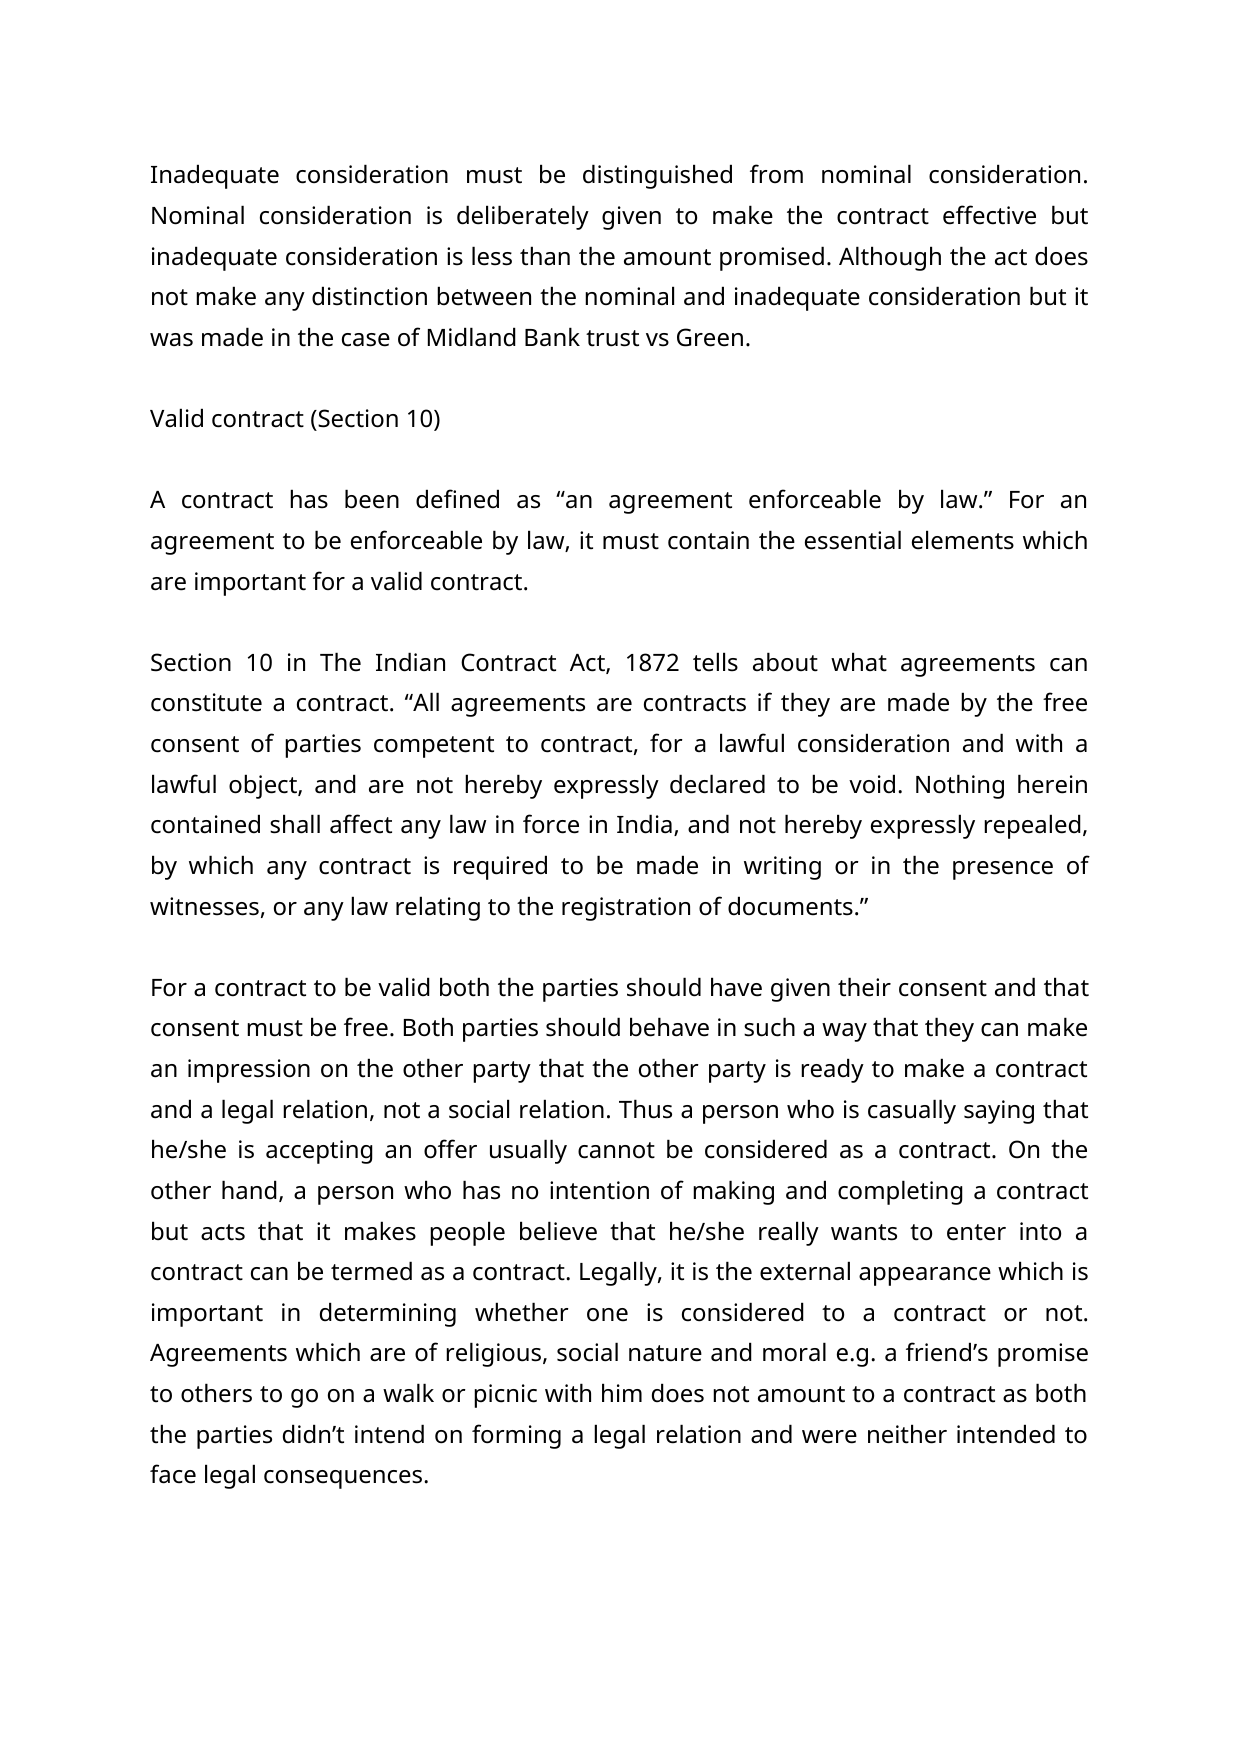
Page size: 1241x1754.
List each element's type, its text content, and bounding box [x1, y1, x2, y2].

text A contract has been defined as “an agreement enforceable by law.” For an agreement to be enforceable by law, it must contain the essential elements which are important for a valid contract. [150, 475, 1090, 597]
text Valid contract (Section 10) [150, 394, 1090, 434]
text Section 10 in The Indian Contract Act, 1872 tells about what agreements can constitute a contract. “All agreements are contracts if they are made by the free consent of parties competent to contract, for a lawful consideration and with a lawful object, and are not hereby expressly declared to be void. Nothing herein contained shall affect any law in force in India, and not hereby expressly repealed, by which any contract is required to be made in writing or in the presence of witnesses, or any law relating to the registration of documents.” [150, 637, 1090, 922]
text Inadequate consideration must be distinguished from nominal consideration. Nominal consideration is deliberately given to make the contract effective but inadequate consideration is less than the amount promised. Although the act does not make any distinction between the nominal and inadequate consideration but it was made in the case of Midland Bank trust vs Green. [150, 150, 1090, 353]
text For a contract to be valid both the parties should have given their consent and that consent must be free. Both parties should behave in such a way that they can make an impression on the other party that the other party is ready to make a contract and a legal relation, not a social relation. Thus a person who is casually saying that he/she is accepting an offer usually cannot be considered as a contract. On the other hand, a person who has no intention of making and completing a contract but acts that it makes people believe that he/she really wants to enter into a contract can be termed as a contract. Legally, it is the external appearance which is important in determining whether one is considered to a contract or not. Agreements which are of religious, social nature and moral e.g. a friend’s promise to others to go on a walk or picnic with him does not amount to a contract as both the parties didn’t intend on forming a legal relation and were neither intended to face legal consequences. [150, 962, 1090, 1491]
